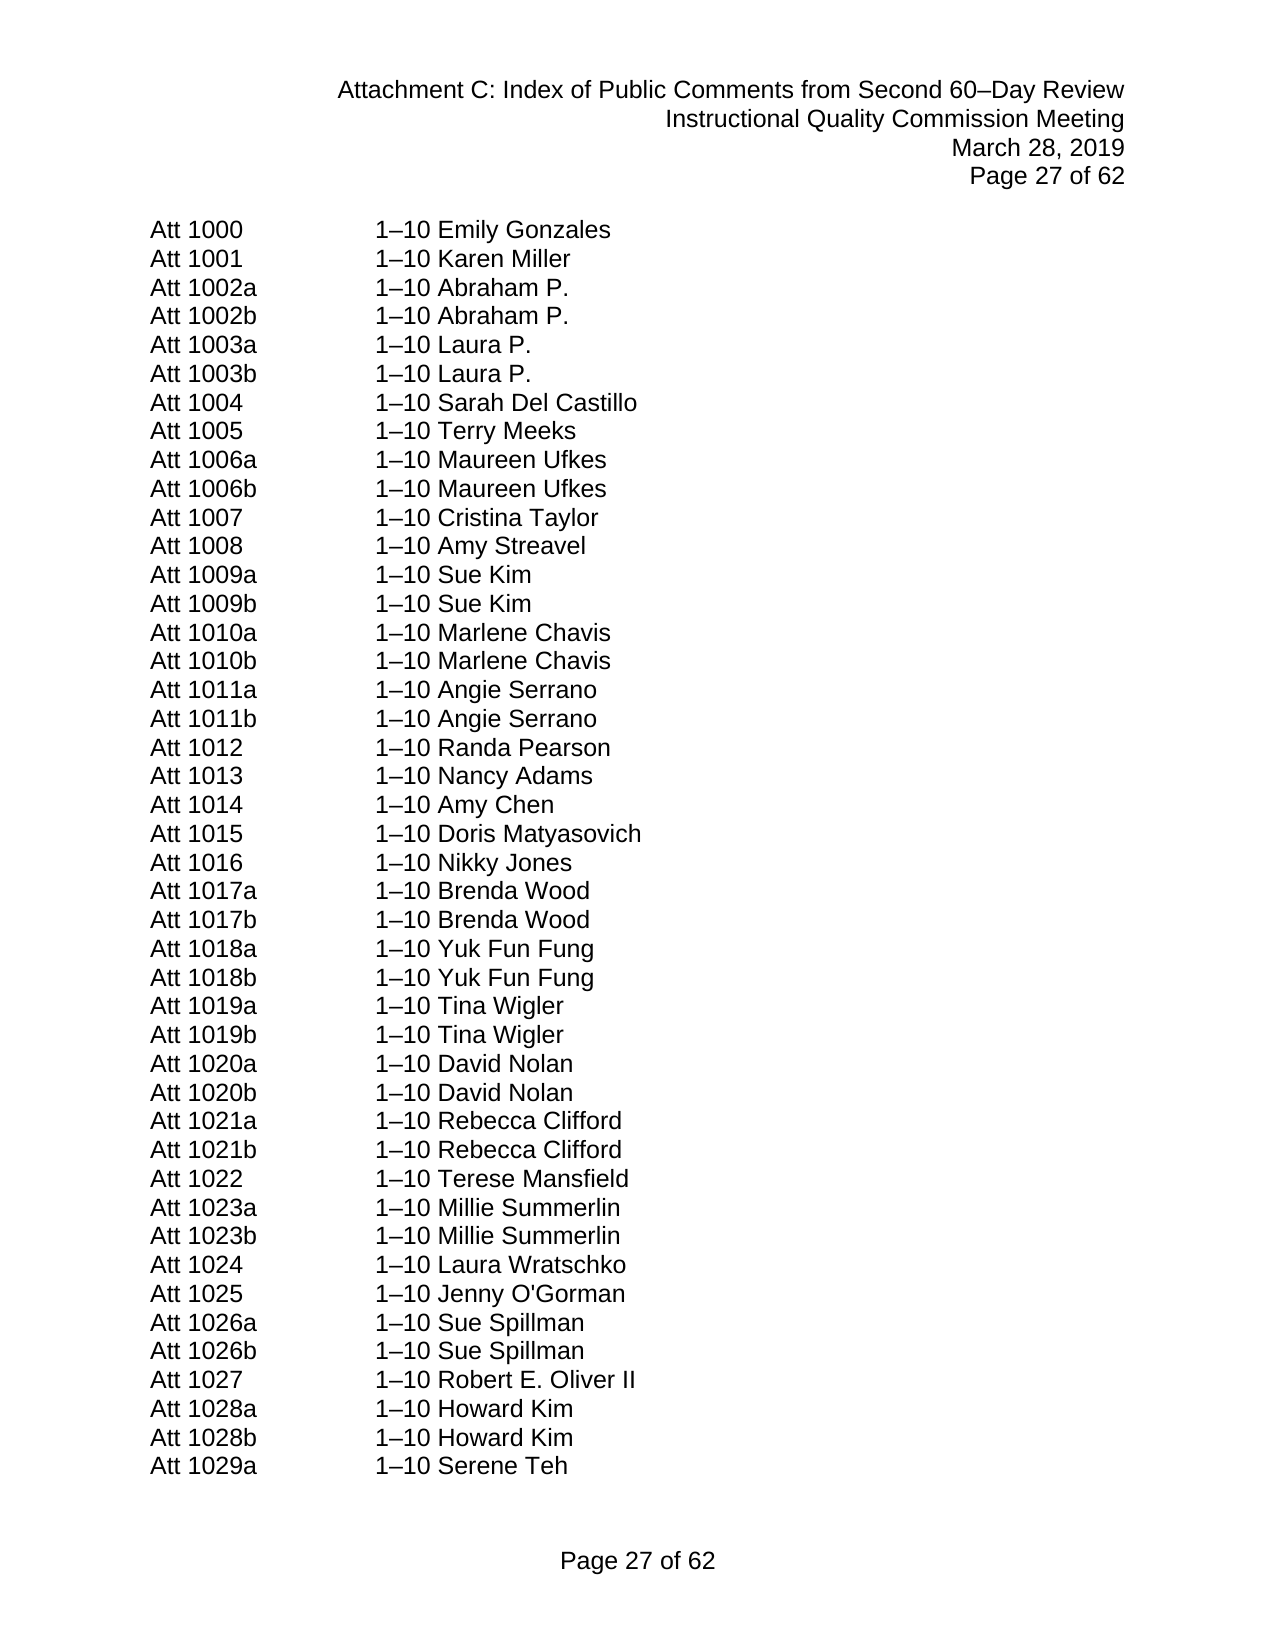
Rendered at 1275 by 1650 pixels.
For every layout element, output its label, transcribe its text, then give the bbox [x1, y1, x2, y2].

text Att 1018b 1–10 Yuk Fun Fung [150, 962, 1125, 991]
text Att 1000 1–10 Emily Gonzales [150, 215, 1125, 244]
text Att 1012 1–10 Randa Pearson [150, 732, 1125, 761]
text Att 1028b 1–10 Howard Kim [150, 1422, 1125, 1451]
text Att 1002a 1–10 Abraham P. [150, 272, 1125, 301]
text Att 1009b 1–10 Sue Kim [150, 589, 1125, 617]
text Att 1010b 1–10 Marlene Chavis [150, 646, 1125, 675]
text Att 1014 1–10 Amy Chen [150, 790, 1125, 819]
text Att 1020b 1–10 David Nolan [150, 1077, 1125, 1106]
text Att 1002b 1–10 Abraham P. [150, 301, 1125, 330]
text Att 1003a 1–10 Laura P. [150, 330, 1125, 359]
text Att 1004 1–10 Sarah Del Castillo [150, 387, 1125, 416]
text Att 1011b 1–10 Angie Serrano [150, 704, 1125, 732]
text Att 1027 1–10 Robert E. Oliver II [150, 1365, 1125, 1394]
text Att 1001 1–10 Karen Miller [150, 244, 1125, 272]
text Att 1017a 1–10 Brenda Wood [150, 876, 1125, 905]
text Att 1017b 1–10 Brenda Wood [150, 905, 1125, 934]
text Att 1006a 1–10 Maureen Ufkes [150, 445, 1125, 474]
text Att 1025 1–10 Jenny O'Gorman [150, 1279, 1125, 1307]
text Att 1003b 1–10 Laura P. [150, 359, 1125, 387]
text Att 1011a 1–10 Angie Serrano [150, 675, 1125, 704]
text Att 1008 1–10 Amy Streavel [150, 531, 1125, 560]
text Att 1021a 1–10 Rebecca Clifford [150, 1106, 1125, 1135]
text Att 1024 1–10 Laura Wratschko [150, 1250, 1125, 1279]
text Att 1007 1–10 Cristina Taylor [150, 502, 1125, 531]
text Att 1023a 1–10 Millie Summerlin [150, 1192, 1125, 1221]
text Att 1021b 1–10 Rebecca Clifford [150, 1135, 1125, 1164]
text Att 1019b 1–10 Tina Wigler [150, 1020, 1125, 1049]
text Att 1009a 1–10 Sue Kim [150, 560, 1125, 589]
text Att 1026a 1–10 Sue Spillman [150, 1307, 1125, 1336]
text Att 1018a 1–10 Yuk Fun Fung [150, 934, 1125, 962]
text Att 1029a 1–10 Serene Teh [150, 1451, 1125, 1480]
text Att 1022 1–10 Terese Mansfield [150, 1164, 1125, 1192]
text Att 1020a 1–10 David Nolan [150, 1049, 1125, 1077]
text Att 1015 1–10 Doris Matyasovich [150, 819, 1125, 847]
text Att 1028a 1–10 Howard Kim [150, 1394, 1125, 1422]
text Att 1019a 1–10 Tina Wigler [150, 991, 1125, 1020]
text Att 1005 1–10 Terry Meeks [150, 416, 1125, 445]
text Att 1026b 1–10 Sue Spillman [150, 1336, 1125, 1365]
text Att 1010a 1–10 Marlene Chavis [150, 617, 1125, 646]
text Att 1016 1–10 Nikky Jones [150, 847, 1125, 876]
text Att 1023b 1–10 Millie Summerlin [150, 1221, 1125, 1250]
text Att 1013 1–10 Nancy Adams [150, 761, 1125, 790]
text Att 1006b 1–10 Maureen Ufkes [150, 474, 1125, 502]
